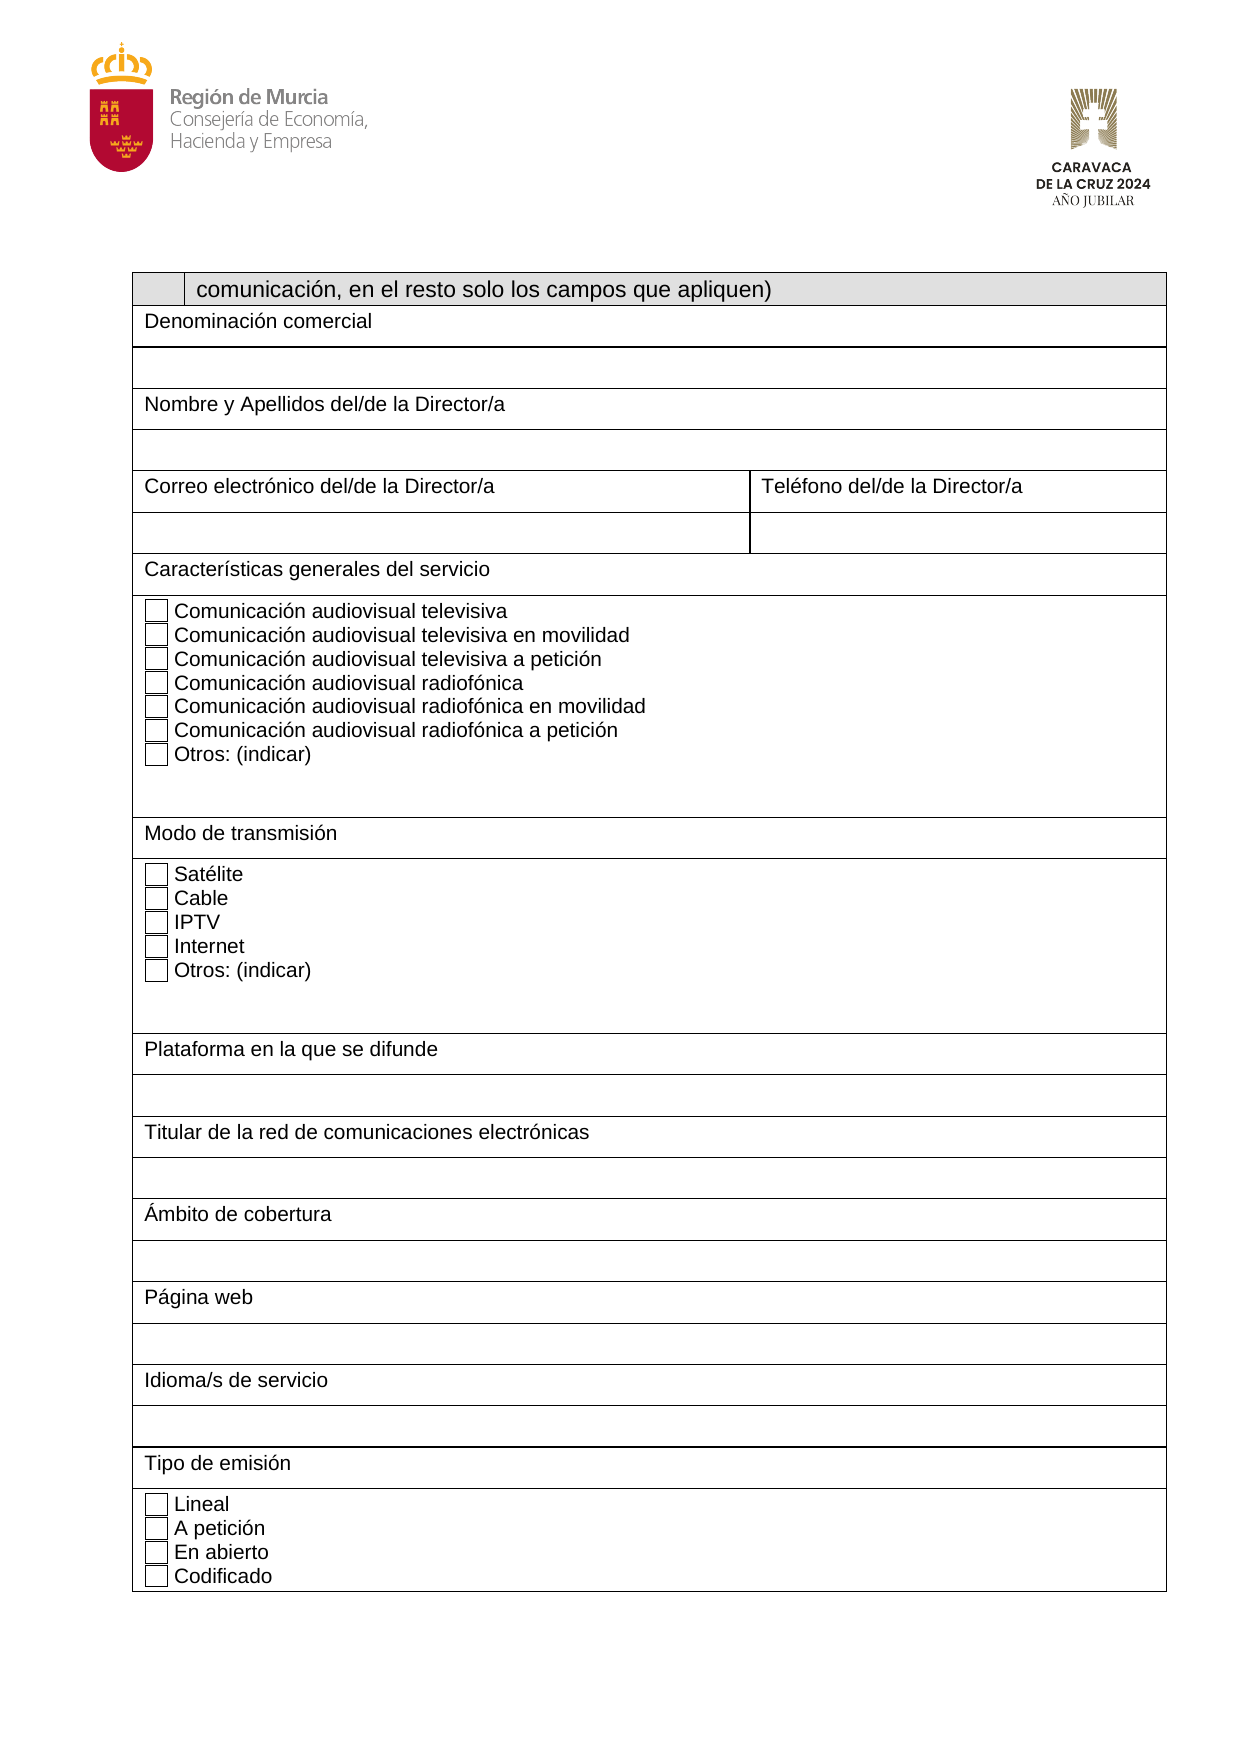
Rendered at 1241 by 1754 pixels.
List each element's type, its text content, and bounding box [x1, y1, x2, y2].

table_header 4 [133, 273, 184, 305]
table_cell Plataforma en la que se difunde [133, 1034, 1166, 1074]
table_cell Lineal A petición En abierto Codificado De pago por suscripción De pago por visión Otros: (indicar) [133, 1489, 1166, 1591]
table_cell Correo electrónico del/de la Director/a [133, 471, 749, 512]
table_cell Página web [133, 1282, 1166, 1322]
table_cell Tipo de emisión [133, 1448, 1166, 1488]
table_cell [133, 348, 1166, 388]
table_cell [133, 430, 1166, 470]
table_cell [133, 1241, 1166, 1281]
table_cell Titular de la red de comunicaciones electrónicas [133, 1117, 1166, 1157]
table_cell [133, 1075, 1166, 1116]
table_cell Satélite Cable IPTV Internet Otros: (indicar) [133, 859, 1166, 1033]
picture [1, 0, 1239, 272]
table_cell Teléfono del/de la Director/a [751, 471, 1166, 512]
table_cell Características generales del servicio [133, 554, 1166, 594]
table_cell [133, 513, 749, 553]
table_cell [751, 513, 1166, 553]
table_cell Idioma/s de servicio [133, 1365, 1166, 1405]
table_cell Nombre y Apellidos del/de la Director/a [133, 389, 1166, 429]
table_cell [133, 1406, 1166, 1446]
table_cell Ámbito de cobertura [133, 1199, 1166, 1240]
table_cell Modo de transmisión [133, 818, 1166, 858]
table_cell Denominación comercial [133, 306, 1166, 346]
table_cell Comunicación audiovisual televisiva Comunicación audiovisual televisiva en movilidad Comunicación audiovisual televisiva a petición Comunicación audiovisual radiofónica Comunicación audiovisual radiofónica en movilidad Comunicación audiovisual radiofónica a petición Otros: (indicar) [133, 596, 1166, 817]
table_cell [133, 1158, 1166, 1198]
table_cell [133, 1324, 1166, 1364]
